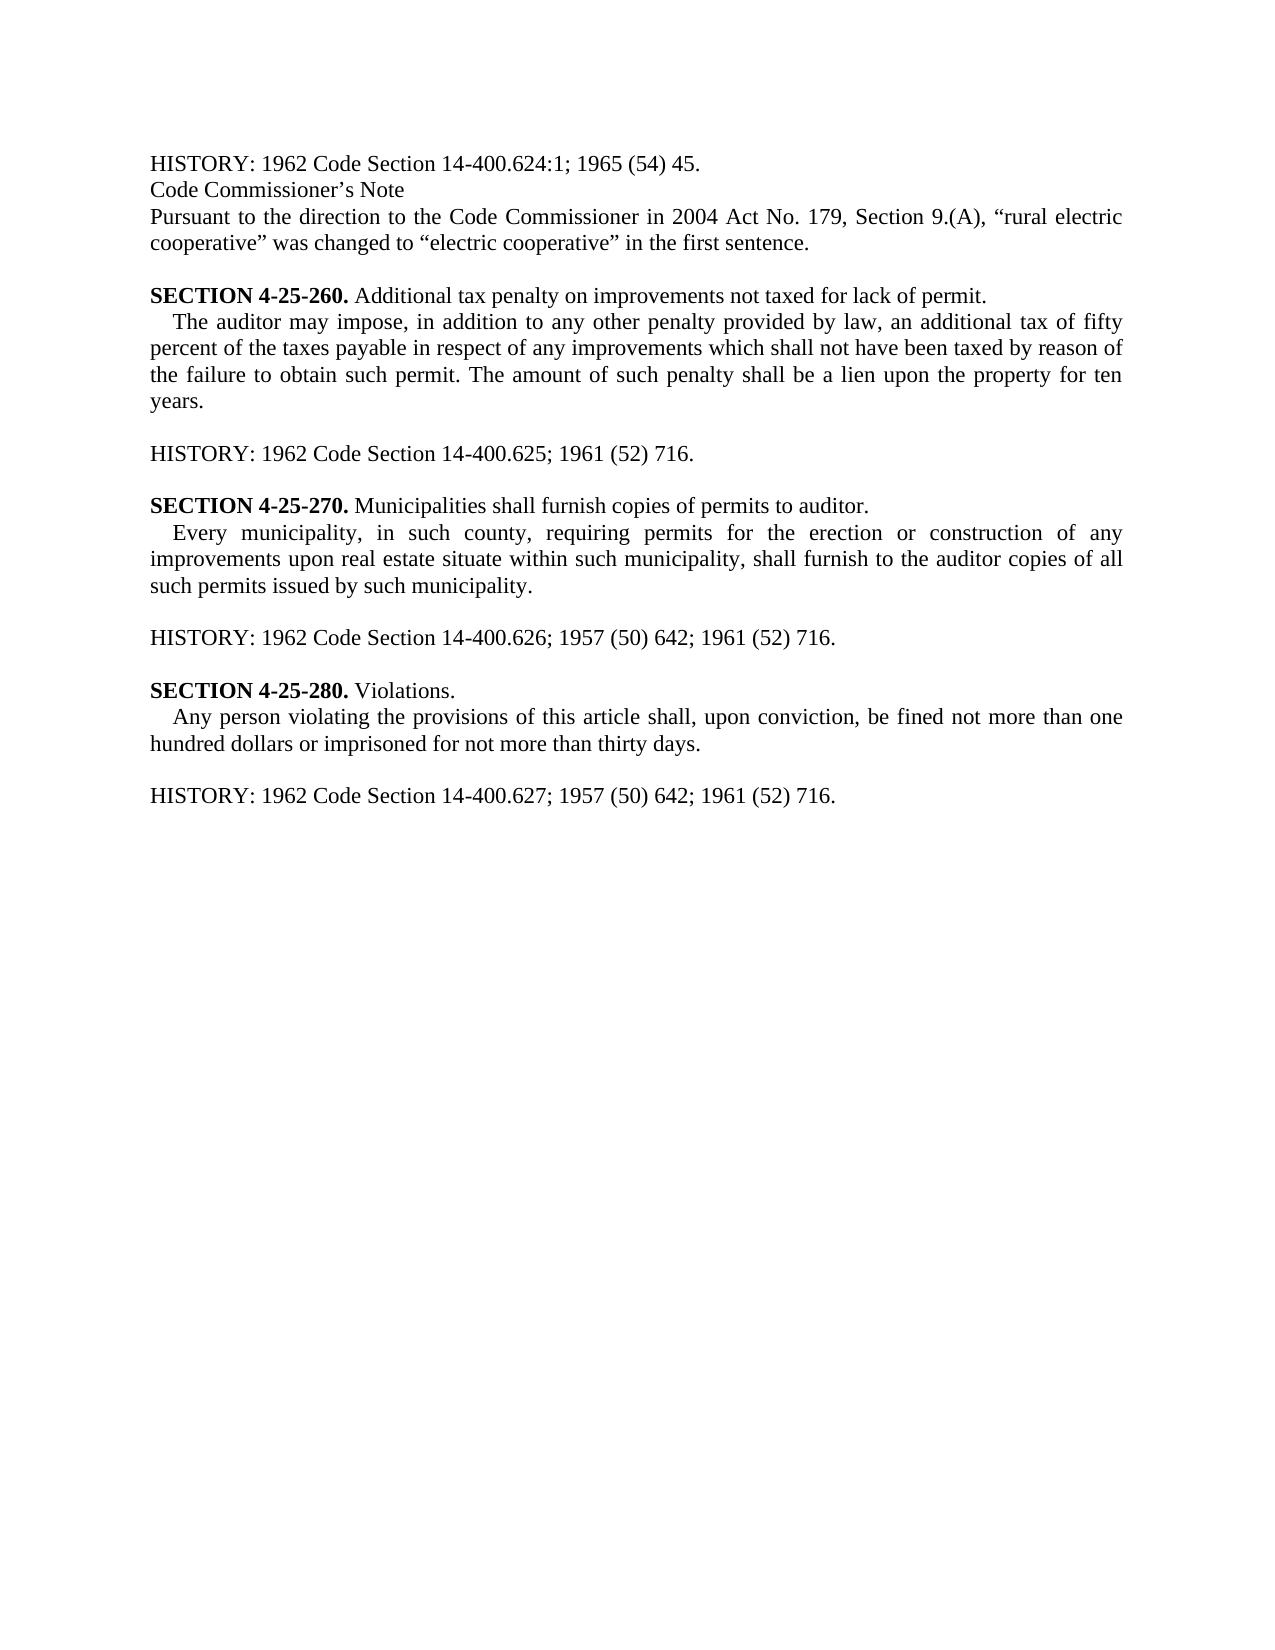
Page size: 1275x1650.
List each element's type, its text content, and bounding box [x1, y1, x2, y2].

text Every municipality, in such county, requiring permits for the erection or construction of any improvements upon real estate situate within such municipality, shall furnish to the auditor copies of all such permits issued by such municipality. [150, 519, 1125, 598]
text Pursuant to the direction to the Code Commissioner in 2004 Act No. 179, Section 9.(A), “rural electric cooperative” was changed to “electric cooperative” in the first sentence. [150, 203, 1125, 255]
text The auditor may impose, in addition to any other penalty provided by law, an additional tax of fifty percent of the taxes payable in respect of any improvements which shall not have been taxed by reason of the failure to obtain such permit. The amount of such penalty shall be a lien upon the property for ten years. [150, 308, 1125, 413]
text Code Commissioner’s Note [150, 176, 1125, 203]
text SECTION 4-25-260. Additional tax penalty on improvements not taxed for lack of permit. [150, 282, 1125, 308]
text HISTORY: 1962 Code Section 14-400.626; 1957 (50) 642; 1961 (52) 716. [150, 624, 1125, 651]
text HISTORY: 1962 Code Section 14-400.624:1; 1965 (54) 45. [150, 150, 1125, 176]
text HISTORY: 1962 Code Section 14-400.627; 1957 (50) 642; 1961 (52) 716. [150, 782, 1125, 809]
text Any person violating the provisions of this article shall, upon conviction, be fined not more than one hundred dollars or imprisoned for not more than thirty days. [150, 703, 1125, 756]
text SECTION 4-25-280. Violations. [150, 677, 1125, 703]
text HISTORY: 1962 Code Section 14-400.625; 1961 (52) 716. [150, 440, 1125, 466]
text SECTION 4-25-270. Municipalities shall furnish copies of permits to auditor. [150, 493, 1125, 519]
